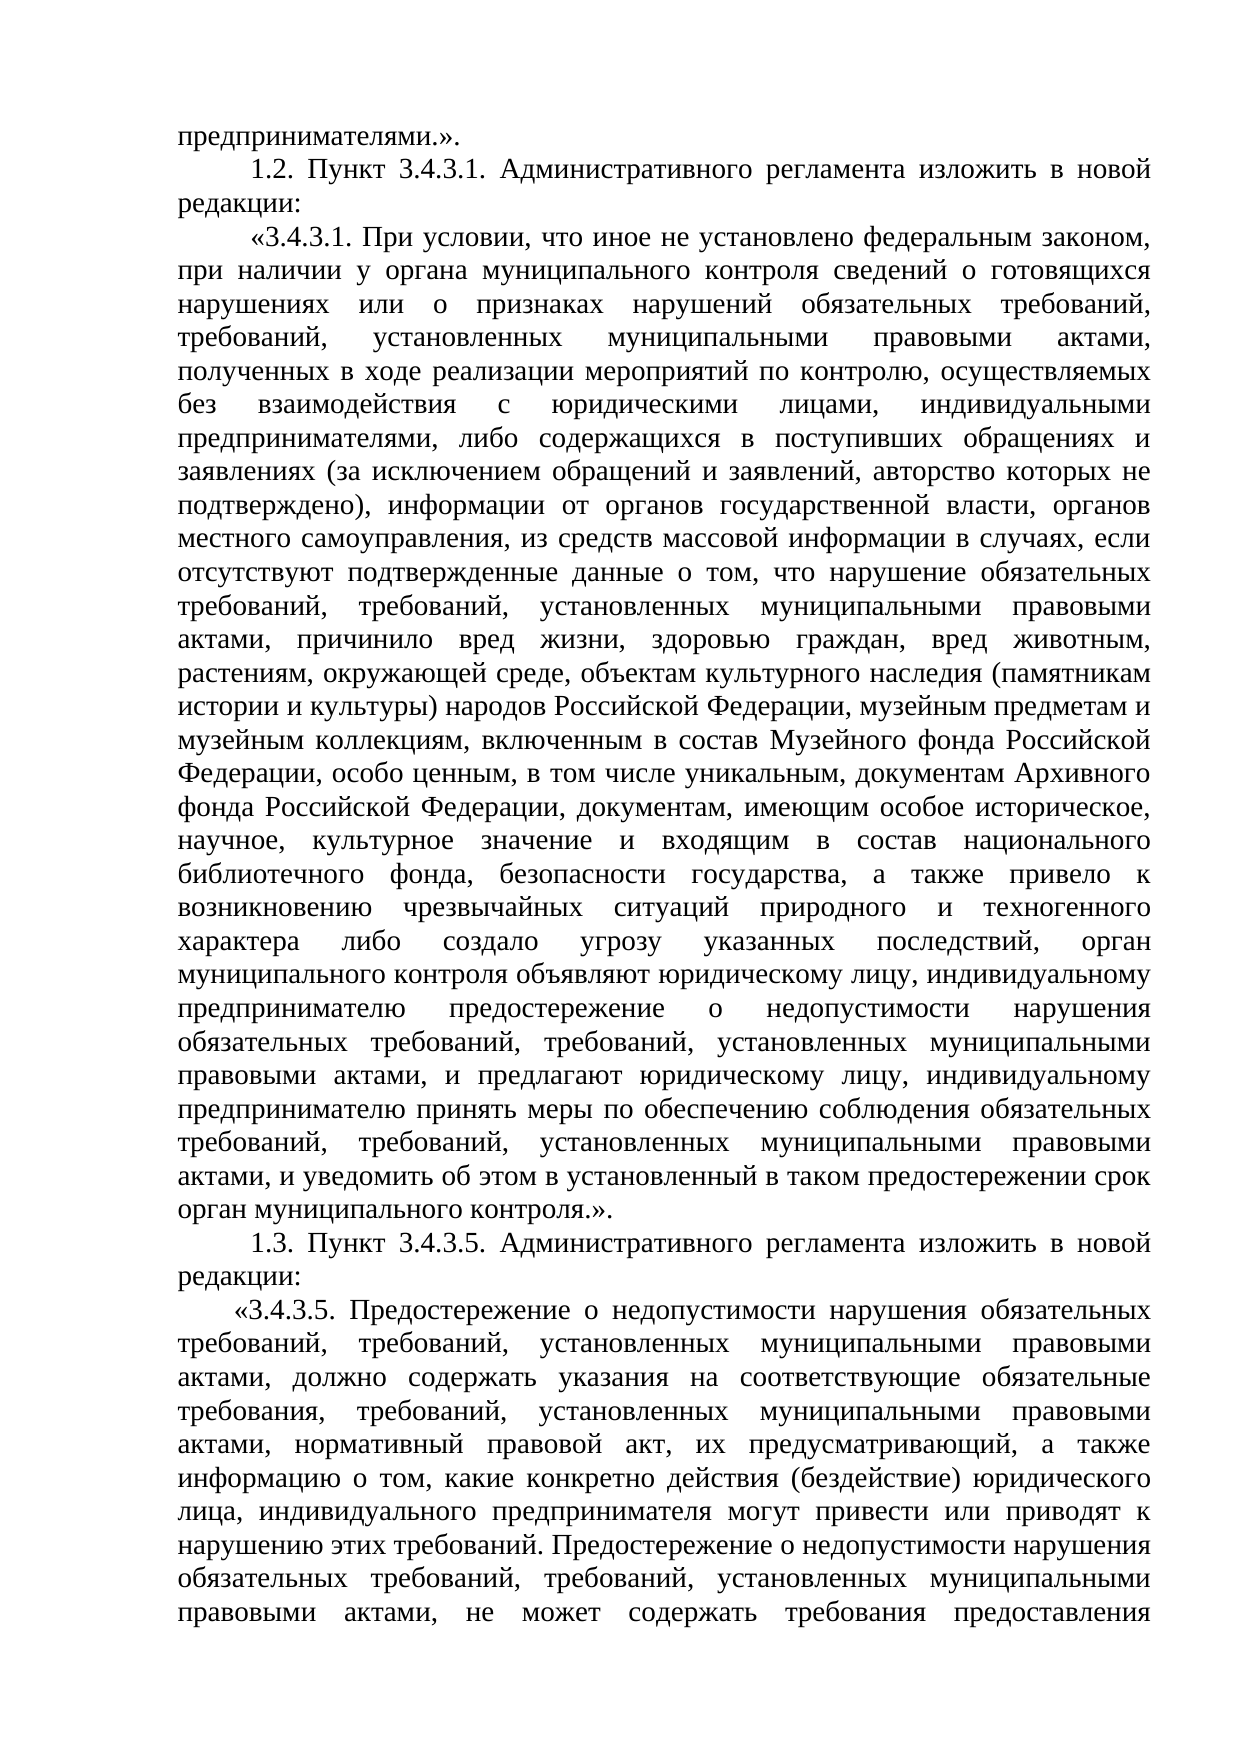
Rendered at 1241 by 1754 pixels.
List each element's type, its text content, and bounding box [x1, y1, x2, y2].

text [177, 1292, 1152, 1627]
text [177, 118, 1152, 152]
text 1.3. Пункт 3.4.3.5. Административного регламента изложить в новой редакции: [177, 1225, 1152, 1292]
text 1.2. Пункт 3.4.3.1. Административного регламента изложить в новой редакции: [177, 152, 1152, 219]
text «3.4.3.1. При условии, что иное не установлено федеральным законом, при наличии у органа муниципального контроля сведений о готовящихся нарушениях или о признаках нарушений обязательных требований, требований, установленных муниципальными правовыми актами, полученных в ходе реализации мероприятий по контролю, осуществляемых без взаимодействия с юридическими лицами, индивидуальными предпринимателями, либо содержащихся в поступивших обращениях и заявлениях (за исключением обращений и заявлений, авторство которых не подтверждено), информации от органов государственной власти, органов местного самоуправления, из средств массовой информации в случаях, если отсутствуют подтвержденные данные о том, что нарушение обязательных требований, требований, установленных муниципальными правовыми актами, причинило вред жизни, здоровью граждан, вред животным, растениям, окружающей среде, объектам культурного наследия (памятникам истории и культуры) народов Российской Федерации, музейным предметам и музейным коллекциям, включенным в состав Музейного фонда Российской Федерации, особо ценным, в том числе уникальным, документам Архивного фонда Российской Федерации, документам, имеющим особое историческое, научное, культурное значение и входящим в состав национального библиотечного фонда, безопасности государства, а также привело к возникновению чрезвычайных ситуаций природного и техногенного характера либо создало угрозу указанных последствий, орган муниципального контроля объявляют юридическому лицу, индивидуальному предпринимателю предостережение о недопустимости нарушения обязательных требований, требований, установленных муниципальными правовыми актами, и предлагают юридическому лицу, индивидуальному предпринимателю принять меры по обеспечению соблюдения обязательных требований, требований, установленных муниципальными правовыми актами, и уведомить об этом в установленный в таком предостережении срок орган муниципального контроля.». [177, 219, 1152, 1225]
